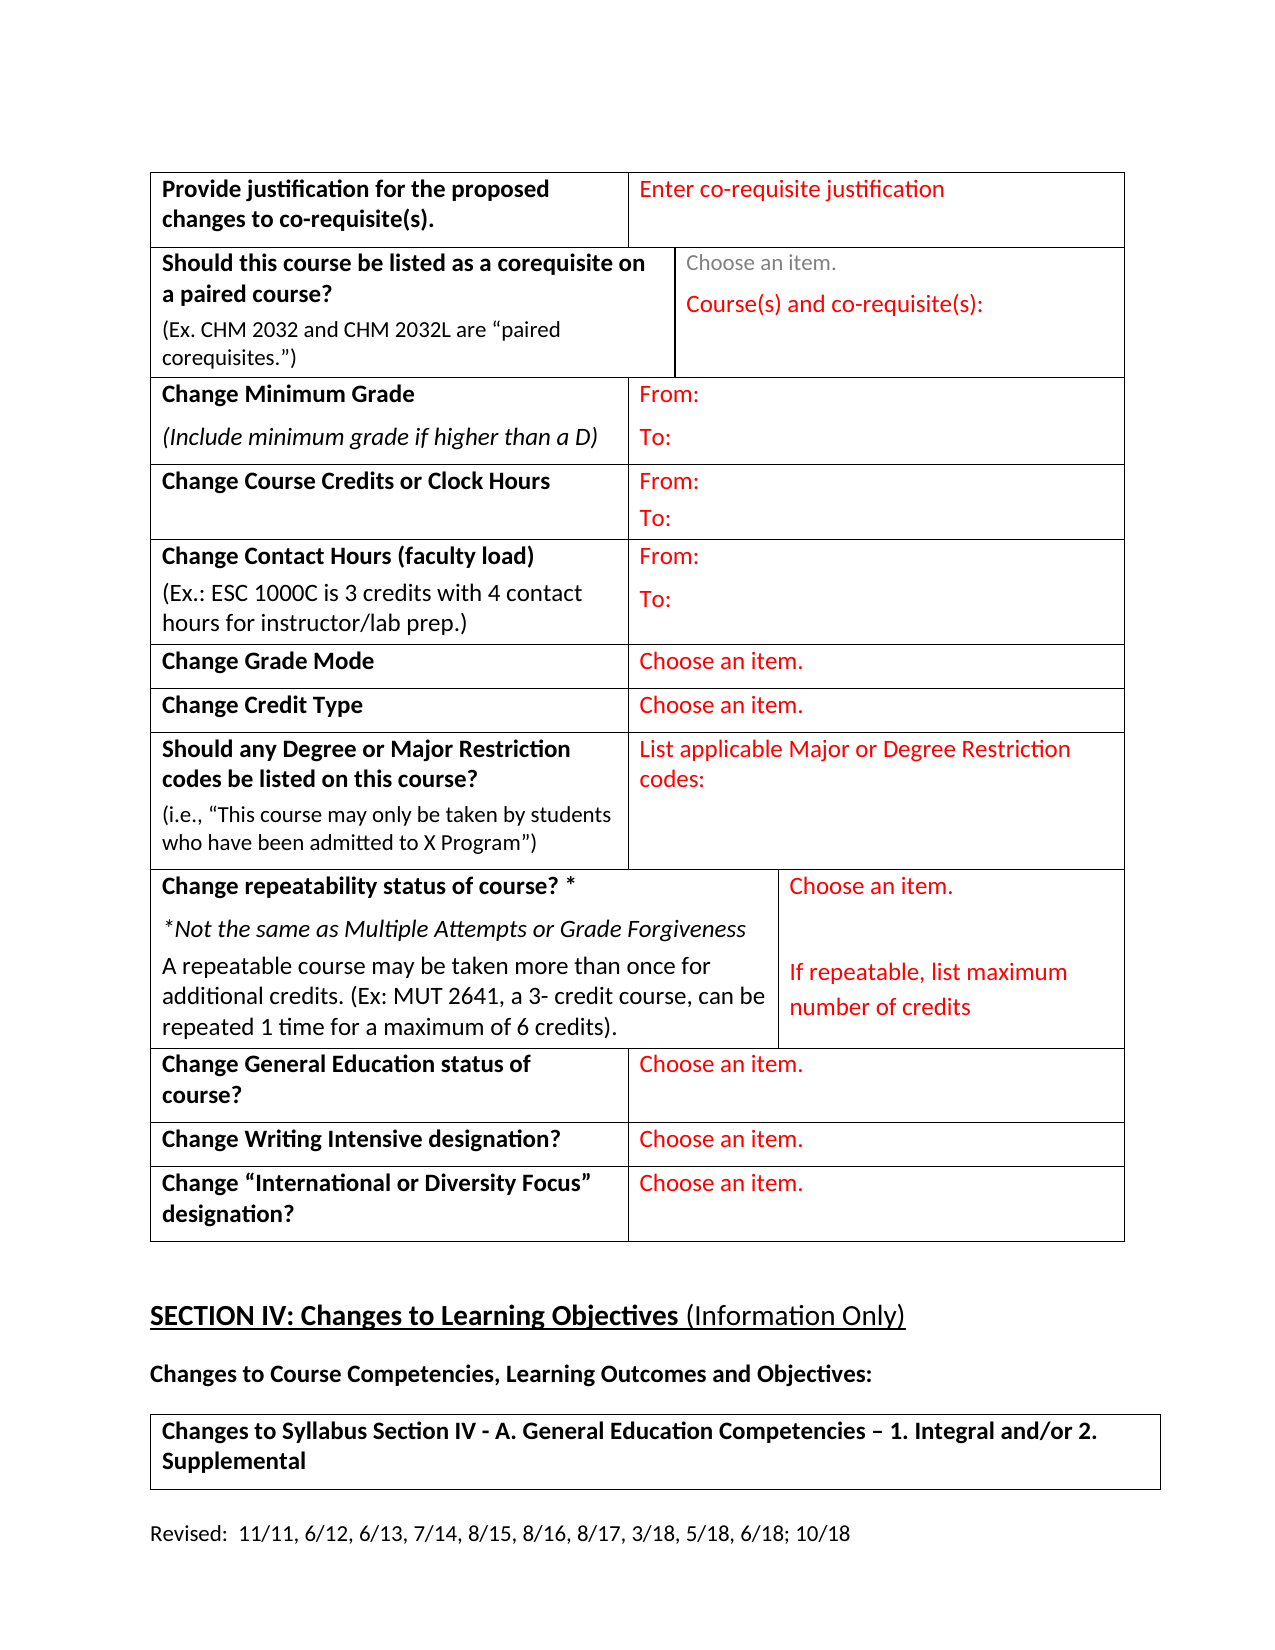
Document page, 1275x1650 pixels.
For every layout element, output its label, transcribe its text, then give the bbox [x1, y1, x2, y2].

table_cell Change Writing Intensive designation? [151, 1123, 628, 1166]
table_cell Change Grade Mode [151, 645, 628, 688]
table_cell Change “International or Diversity Focus” designation? [151, 1167, 628, 1241]
table_cell Should any Degree or Major Restriction codes be listed on this course? (i.e., “This course may only be taken by students who have been admitted to X Program”) [151, 733, 628, 869]
table_cell Choose an item. [629, 1049, 1124, 1122]
table_cell Change Course Credits or Clock Hours [151, 465, 628, 539]
table_cell From: To: [629, 378, 1124, 464]
table_cell List applicable Major or Degree Restriction codes: [629, 733, 1124, 869]
table_cell Change Minimum Grade (Include minimum grade if higher than a D) [151, 378, 628, 464]
table_cell Should this course be listed as a corequisite on a paired course? (Ex. CHM 2032 and CHM 2032L are “paired corequisites.”) [151, 248, 674, 377]
table_cell Choose an item. Course(s) and co-requisite(s): [676, 248, 1124, 377]
table_cell Choose an item. If repeatable, list maximum number of credits [779, 870, 1124, 1048]
table_cell From: To: [629, 465, 1124, 539]
table_cell Change Credit Type [151, 689, 628, 732]
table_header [151, 1415, 1160, 1488]
text Changes to Course Competencies, Learning Outcomes and Objectives: [150, 1358, 1125, 1388]
table_cell Choose an item. [629, 1123, 1124, 1166]
table_cell Change Contact Hours (faculty load) (Ex.: ESC 1000C is 3 credits with 4 contact hours for instructor/lab prep.) [151, 540, 628, 644]
table_cell Change General Education status of course? [151, 1049, 628, 1122]
text SECTION IV: Changes to Learning Objectives (Information Only) [150, 1297, 1125, 1333]
table_cell From: To: [629, 540, 1124, 644]
table_cell Choose an item. [629, 689, 1124, 732]
table_cell Provide justification for the proposed changes to co-requisite(s). [151, 173, 628, 247]
table_cell Enter co-requisite justification [629, 173, 1124, 247]
table_cell Change repeatability status of course? * *Not the same as Multiple Attempts or Grade Forgiveness A repeatable course may be taken more than once for additional credits. (Ex: MUT 2641, a 3- credit course, can be repeated 1 time for a maximum of 6 credits). [151, 870, 778, 1048]
table_cell Choose an item. [629, 645, 1124, 688]
table_cell Choose an item. [629, 1167, 1124, 1241]
